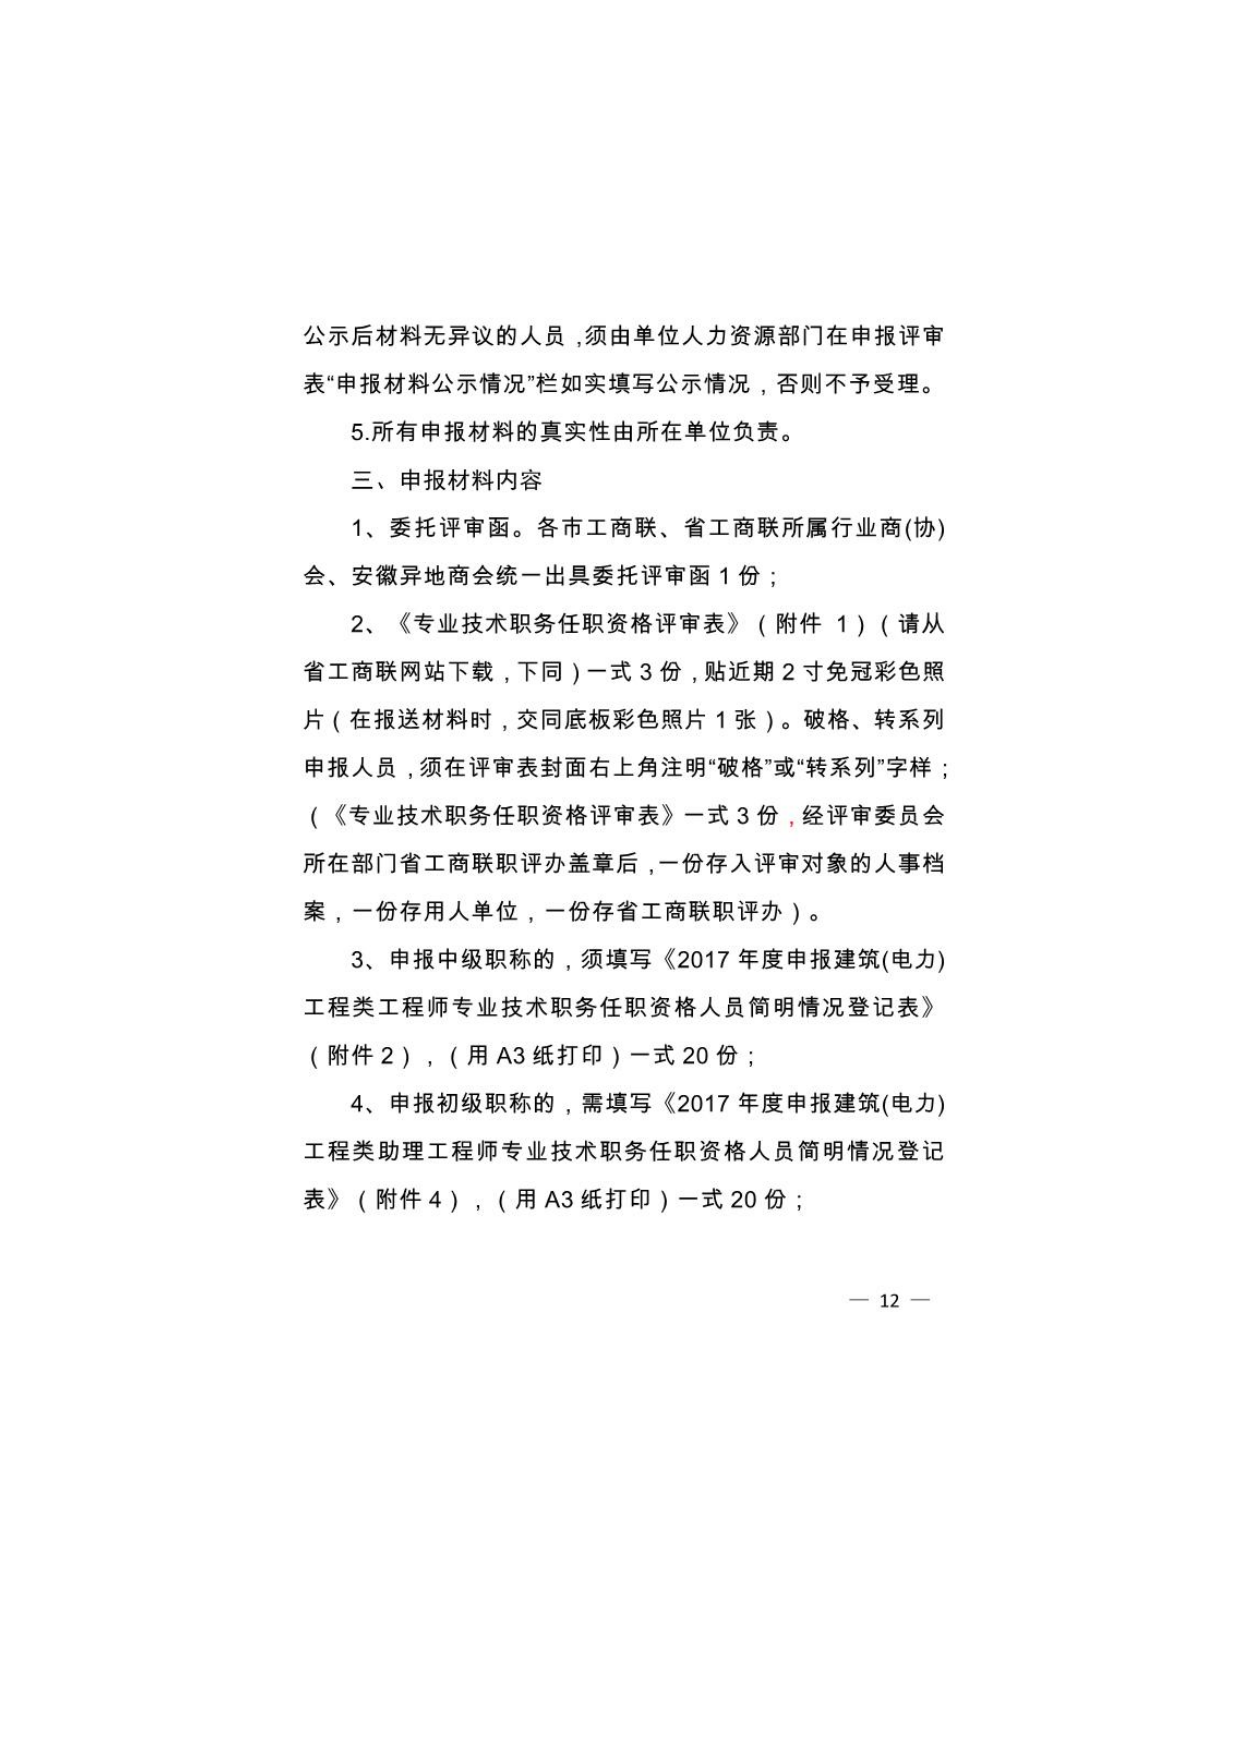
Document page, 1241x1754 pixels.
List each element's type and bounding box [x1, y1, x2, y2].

picture [187, 162, 1053, 1385]
